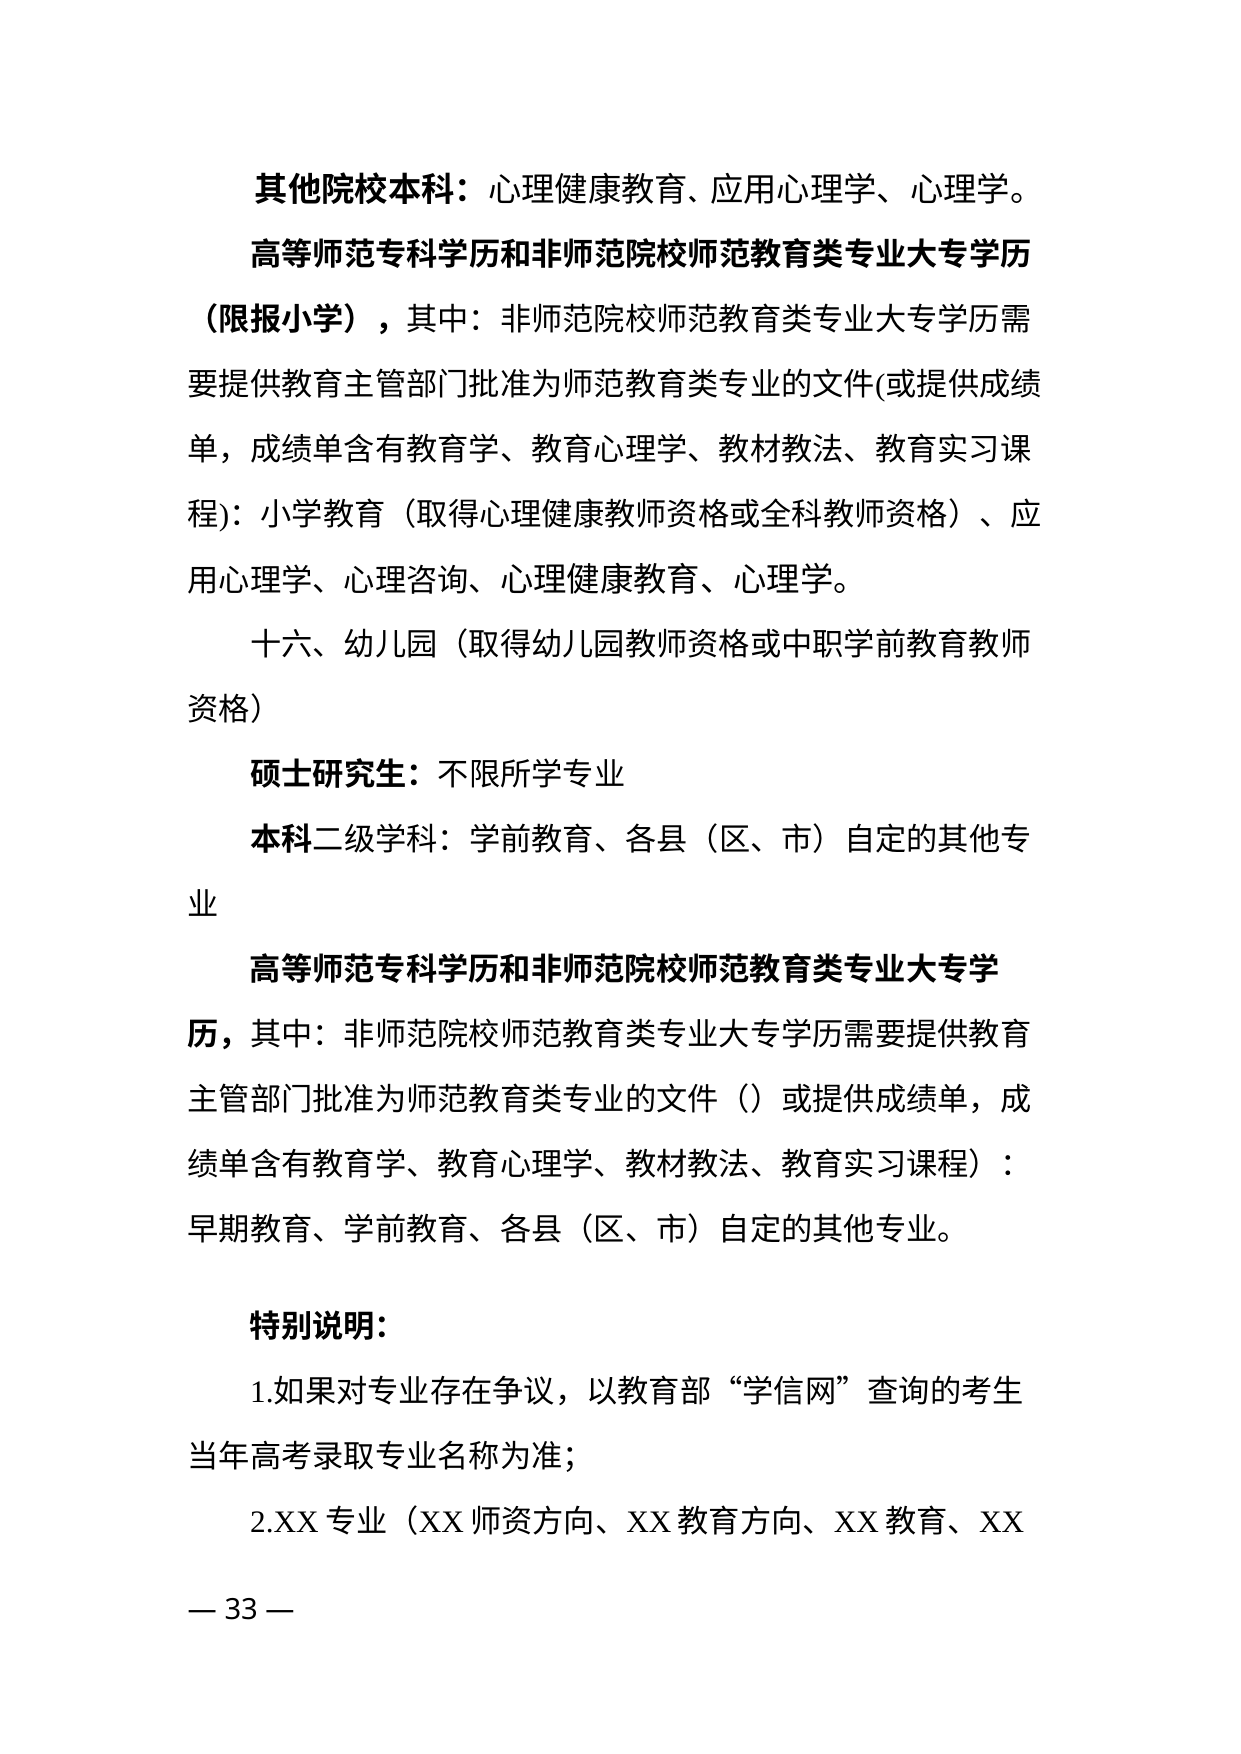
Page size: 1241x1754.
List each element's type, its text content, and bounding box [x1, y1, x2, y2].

text 高等师范专科学历和非师范院校师范教育类专业大专学历，其中：非师范院校师范教育类专业大专学历需要提供教育主管部门批准为师范教育类专业的文件（）或提供成绩单，成绩单含有教育学、教育心理学、教材教法、教育实习课程）：早期教育、学前教育、各县（区、市）自定的其他专业。 [187, 934, 1053, 1259]
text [187, 1486, 1053, 1551]
text 硕士研究生：不限所学专业 [187, 739, 1053, 804]
text 特别说明： [187, 1291, 1053, 1356]
text 本科二级学科：学前教育、各县（区、市）自定的其他专业 [187, 804, 1053, 934]
text 1.如果对专业存在争议，以教育部“学信网”查询的考生当年高考录取专业名称为准； [187, 1356, 1053, 1486]
text 其他院校本科：心理健康教育、应用心理学、心理学。 [187, 154, 1053, 219]
text 十六、幼儿园（取得幼儿园教师资格或中职学前教育教师资格） [187, 609, 1053, 739]
text 高等师范专科学历和非师范院校师范教育类专业大专学历（限报小学），其中：非师范院校师范教育类专业大专学历需要提供教育主管部门批准为师范教育类专业的文件(或提供成绩单，成绩单含有教育学、教育心理学、教材教法、教育实习课程)：小学教育（取得心理健康教师资格或全科教师资格）、应用心理学、心理咨询、心理健康教育、心理学。 [187, 219, 1053, 609]
